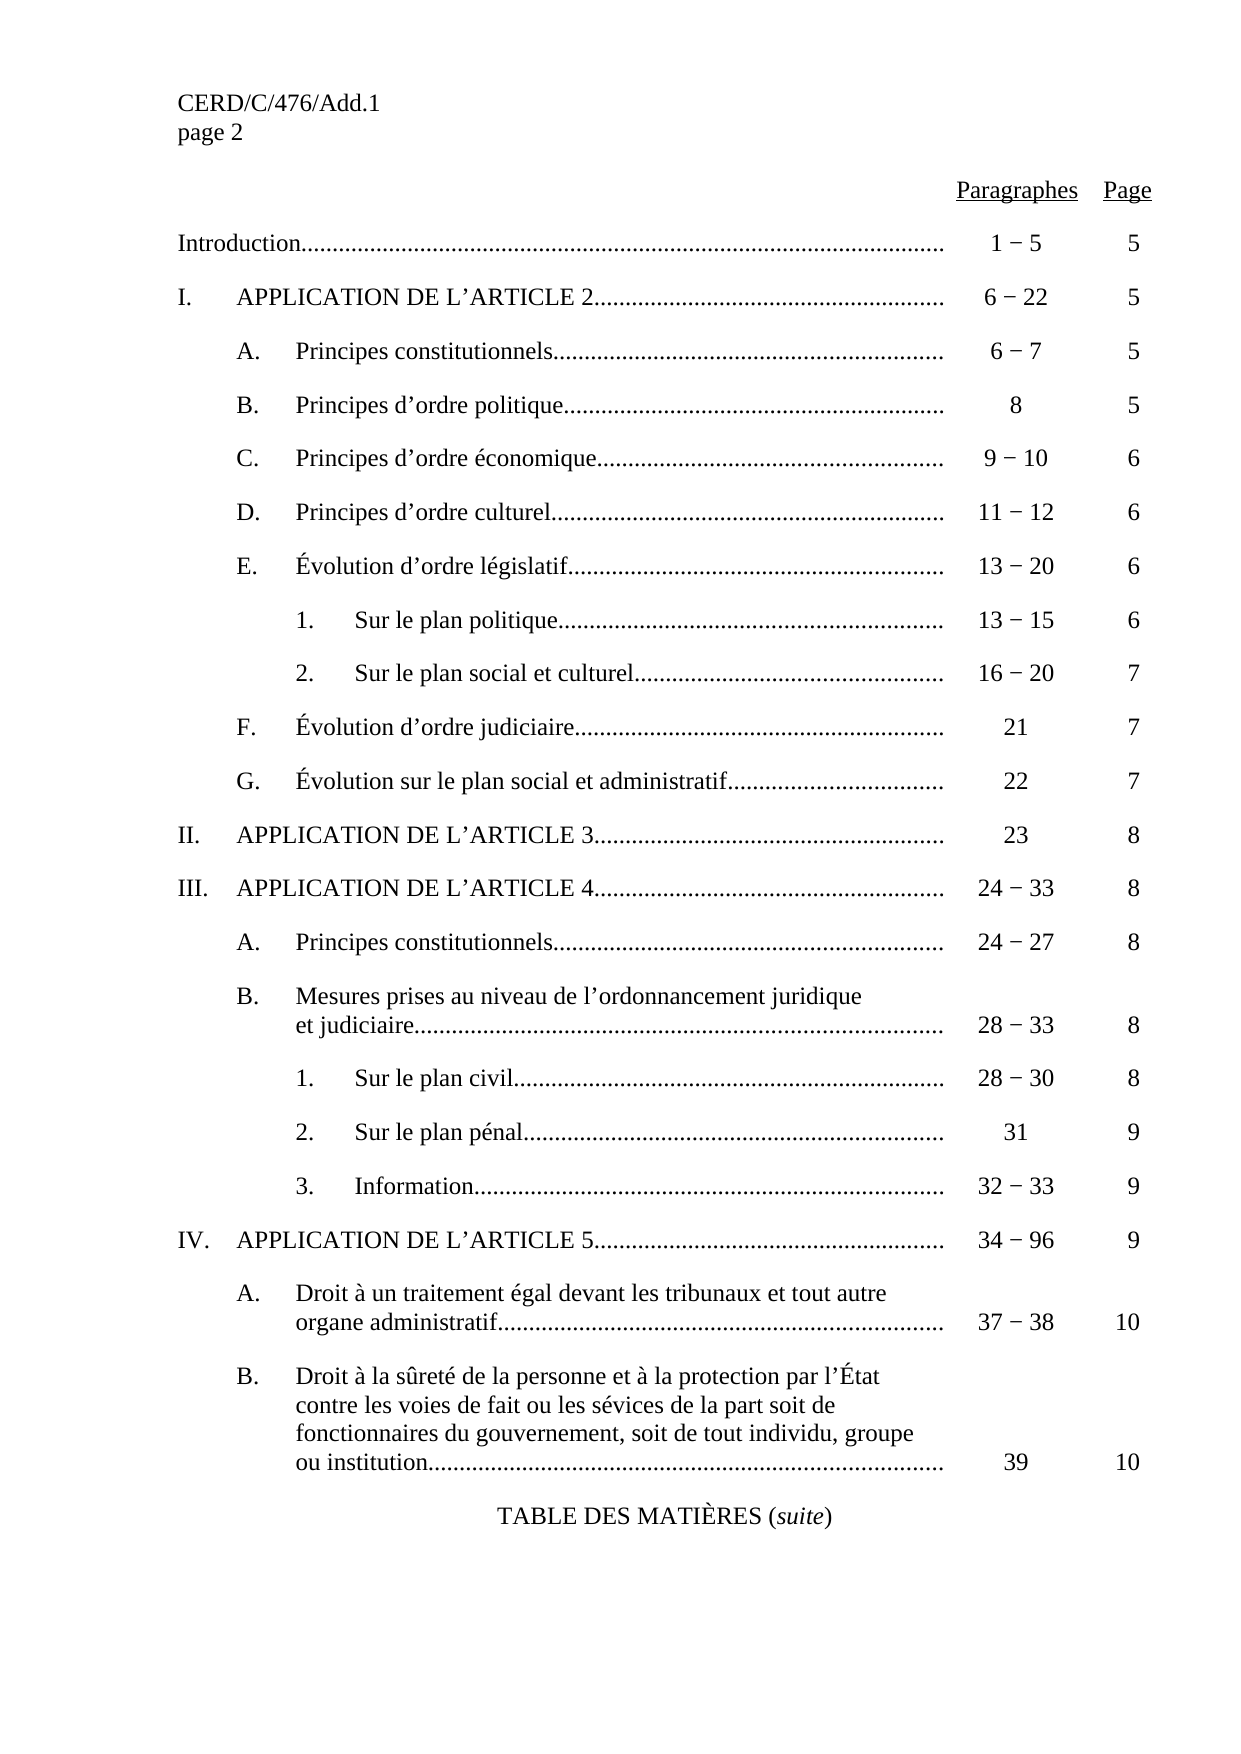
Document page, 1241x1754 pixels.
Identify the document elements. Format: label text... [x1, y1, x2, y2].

text A. Principes constitutionnels 6 − 7 5 [177, 336, 1152, 365]
text II. APPLICATION DE L’ARTICLE 3 23 8 [177, 820, 1152, 848]
text I. APPLICATION DE L’ARTICLE 2 6 − 22 5 [177, 282, 1152, 311]
text 3. Information 32 − 33 9 [177, 1171, 1152, 1200]
text 1. Sur le plan politique 13 − 15 6 [177, 605, 1152, 633]
text B. Principes d’ordre politique 8 5 [177, 390, 1152, 418]
text Introduction 1 − 5 5 [177, 228, 1152, 257]
text B. Mesures prises au niveau de l’ordonnancement juridique et judiciaire 28 − 33 8 [177, 981, 1152, 1038]
text D. Principes d’ordre culturel 11 − 12 6 [177, 497, 1152, 526]
text 2. Sur le plan pénal 31 9 [177, 1117, 1152, 1146]
text A. Principes constitutionnels 24 − 27 8 [177, 927, 1152, 956]
text F. Évolution d’ordre judiciaire 21 7 [177, 712, 1152, 741]
text III. APPLICATION DE L’ARTICLE 4 24 − 33 8 [177, 873, 1152, 902]
text A. Droit à un traitement égal devant les tribunaux et tout autre organe administratif 37 − 38 10 [177, 1278, 1152, 1336]
text IV. APPLICATION DE L’ARTICLE 5 34 − 96 9 [177, 1225, 1152, 1253]
text G. Évolution sur le plan social et administratif 22 7 [177, 766, 1152, 795]
text 2. Sur le plan social et culturel 16 − 20 7 [177, 658, 1152, 687]
text 1. Sur le plan civil 28 − 30 8 [177, 1063, 1152, 1092]
text C. Principes d’ordre économique 9 − 10 6 [177, 443, 1152, 472]
text E. Évolution d’ordre législatif 13 − 20 6 [177, 551, 1152, 580]
text B. Droit à la sûreté de la personne et à la protection par l’État contre les voies de fait ou les sévices de la part soit de fonctionnaires du gouvernement, soit de tout individu, groupe ou institution 39 10 [177, 1361, 1152, 1476]
text TABLE DES MATIÈRES (suite) [177, 1501, 1152, 1530]
text Paragraphes Page [177, 175, 1152, 203]
